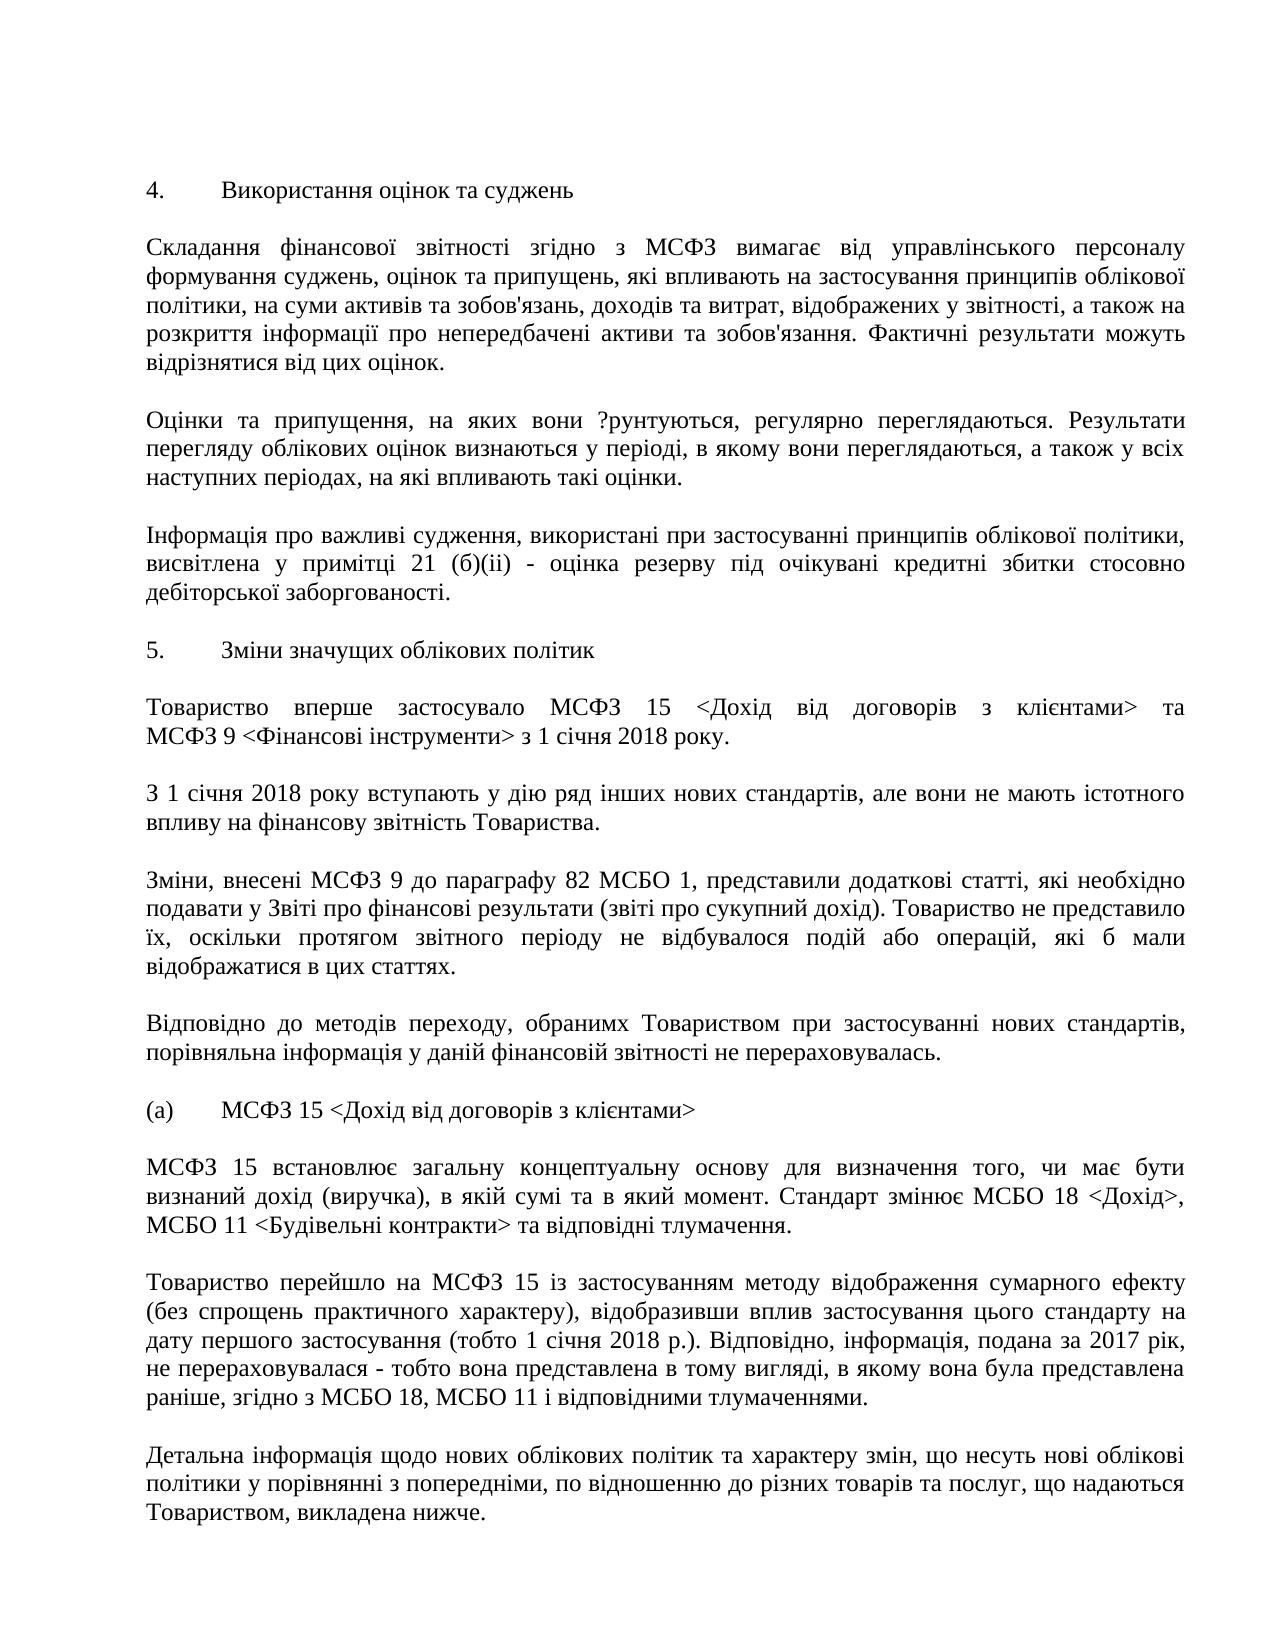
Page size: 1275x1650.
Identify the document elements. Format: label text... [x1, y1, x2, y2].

text (a) МСФЗ 15 <Дохiд вiд договорiв з клiєнтами> [146, 1095, 1186, 1123]
text МСФЗ 15 встановлює загальну концептуальну основу для визначення того, чи має бути визнаний дохiд (виручка), в якiй сумi та в який момент. Стандарт змiнює МСБО 18 <Дохiд>, МСБО 11 <Будiвельнi контракти> та вiдповiднi тлумачення. [146, 1152, 1186, 1238]
text З 1 сiчня 2018 року вступають у дiю ряд iнших нових стандартiв, але вони не мають iстотного впливу на фiнансову звiтнiсть Товариства. [146, 778, 1186, 836]
text Детальна iнформацiя щодо нових облiкових полiтик та характеру змiн, що несуть новi облiковi полiтики у порiвняннi з попереднiми, по вiдношенню до рiзних товарiв та послуг, що надаються Товариством, викладена нижче. [146, 1440, 1186, 1526]
text Товариство вперше застосувало МСФЗ 15 <Дохiд вiд договорiв з клiєнтами> та МСФЗ 9 <Фiнансовi iнструменти> з 1 сiчня 2018 року. [146, 692, 1186, 750]
text Оцiнки та припущення, на яких вони ?рунтуються, регулярно переглядаються. Результати перегляду облiкових оцiнок визнаються у перiодi, в якому вони переглядаються, а також у всiх наступних перiодах, на якi впливають такi оцiнки. [146, 405, 1186, 491]
text 5. Змiни значущих облiкових полiтик [146, 635, 1186, 663]
text Товариство перейшло на МСФЗ 15 iз застосуванням методу вiдображення сумарного ефекту (без спрощень практичного характеру), вiдобразивши вплив застосування цього стандарту на дату першого застосування (тобто 1 сiчня 2018 р.). Вiдповiдно, iнформацiя, подана за 2017 рiк, не перераховувалася - тобто вона представлена в тому виглядi, в якому вона була представлена ранiше, згiдно з МСБО 18, МСБО 11 i вiдповiдними тлумаченнями. [146, 1267, 1186, 1411]
text 4. Використання оцiнок та суджень [146, 175, 1186, 203]
text Змiни, внесенi МСФЗ 9 до параграфу 82 МСБО 1, представили додатковi статтi, якi необхiдно подавати у Звiтi про фiнансовi результати (звiтi про сукупний дохiд). Товариство не представило їх, оскiльки протягом звiтного перiоду не вiдбувалося подiй або операцiй, якi б мали вiдображатися в цих статтях. [146, 865, 1186, 980]
text Складання фiнансової звiтностi згiдно з МСФЗ вимагає вiд управлiнського персоналу формування суджень, оцiнок та припущень, якi впливають на застосування принципiв облiкової полiтики, на суми активiв та зобов'язань, доходiв та витрат, вiдображених у звiтностi, а також на розкриття iнформацiї про непередбаченi активи та зобов'язання. Фактичнi результати можуть вiдрiзнятися вiд цих оцiнок. [146, 232, 1186, 376]
text Вiдповiдно до методiв переходу, обранимх Товариством при застосуваннi нових стандартiв, порiвняльна iнформацiя у данiй фiнансовiй звiтностi не перераховувалась. [146, 1008, 1186, 1066]
text Iнформацiя про важливi судження, використанi при застосуваннi принципiв облiкової полiтики, висвiтлена у примiтцi 21 (б)(ii) - оцiнка резерву пiд очiкуванi кредитнi збитки стосовно дебiторської заборгованостi. [146, 520, 1186, 606]
